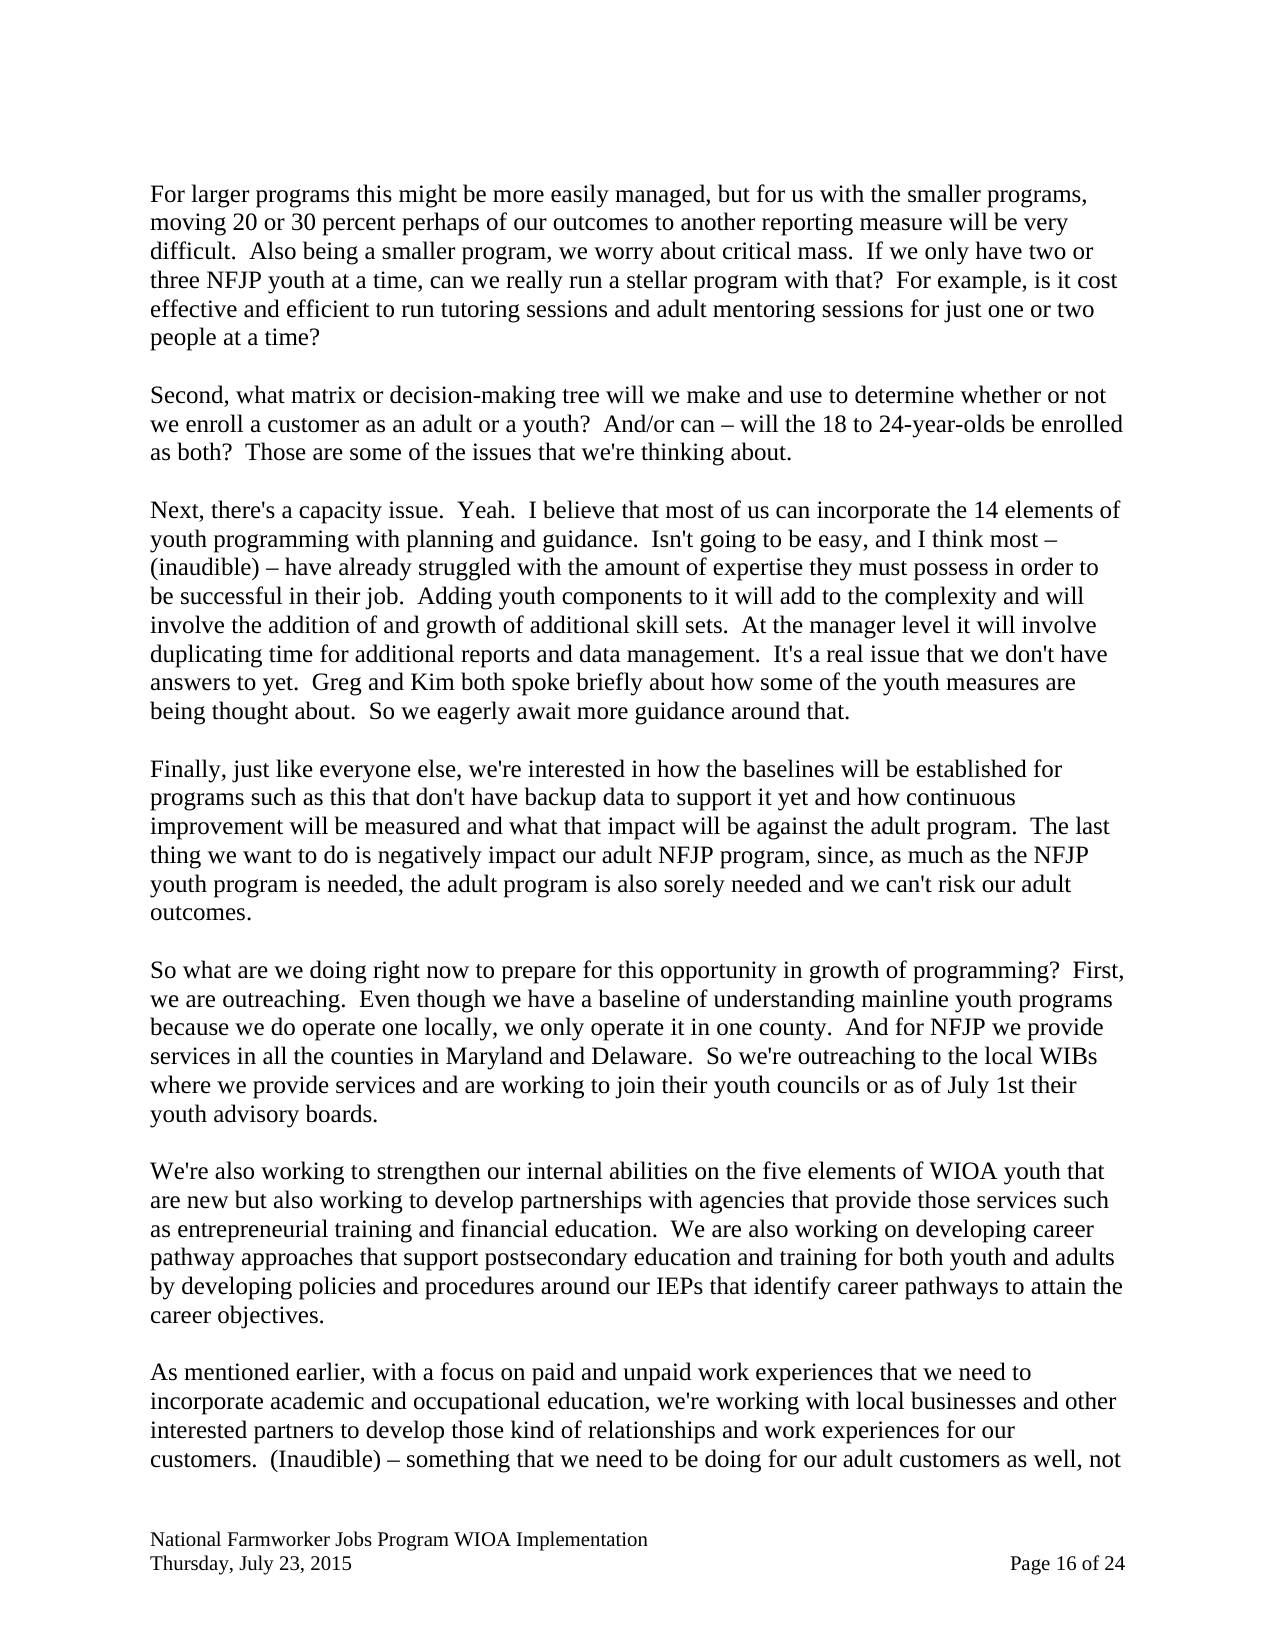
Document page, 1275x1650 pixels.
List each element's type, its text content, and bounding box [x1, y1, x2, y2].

text We're also working to strengthen our internal abilities on the five elements of WIOA youth that are new but also working to develop partnerships with agencies that provide those services such as entrepreneurial training and financial education. We are also working on developing career pathway approaches that support postsecondary education and training for both youth and adults by developing policies and procedures around our IEPs that identify career pathways to attain the career objectives. [150, 1156, 1125, 1329]
text So what are we doing right now to prepare for this opportunity in growth of programming? First, we are outreaching. Even though we have a baseline of understanding mainline youth programs because we do operate one locally, we only operate it in one county. And for NFJP we provide services in all the counties in Maryland and Delaware. So we're outreaching to the local WIBs where we provide services and are working to join their youth councils or as of July 1st their youth advisory boards. [150, 955, 1125, 1127]
text Second, what matrix or decision-making tree will we make and use to determine whether or not we enroll a customer as an adult or a youth? And/or can – will the 18 to 24-year-olds be enrolled as both? Those are some of the issues that we're thinking about. [150, 380, 1125, 466]
text For larger programs this might be more easily managed, but for us with the smaller programs, moving 20 or 30 percent perhaps of our outcomes to another reporting measure will be very difficult. Also being a smaller program, we worry about critical mass. If we only have two or three NFJP youth at a time, can we really run a stellar program with that? For example, is it cost effective and efficient to run tutoring sessions and adult mentoring sessions for just one or two people at a time? [150, 179, 1125, 351]
text Next, there's a capacity issue. Yeah. I believe that most of us can incorporate the 14 elements of youth programming with planning and guidance. Isn't going to be easy, and I think most – (inaudible) – have already struggled with the amount of expertise they must possess in order to be successful in their job. Adding youth components to it will add to the complexity and will involve the addition of and growth of additional skill sets. At the manager level it will involve duplicating time for additional reports and data management. It's a real issue that we don't have answers to yet. Greg and Kim both spoke briefly about how some of the youth measures are being thought about. So we eagerly await more guidance around that. [150, 495, 1125, 725]
text Finally, just like everyone else, we're interested in how the baselines will be established for programs such as this that don't have backup data to support it yet and how continuous improvement will be measured and what that impact will be against the adult program. The last thing we want to do is negatively impact our adult NFJP program, since, as much as the NFJP youth program is needed, the adult program is also sorely needed and we can't risk our adult outcomes. [150, 754, 1125, 926]
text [150, 1357, 1125, 1472]
